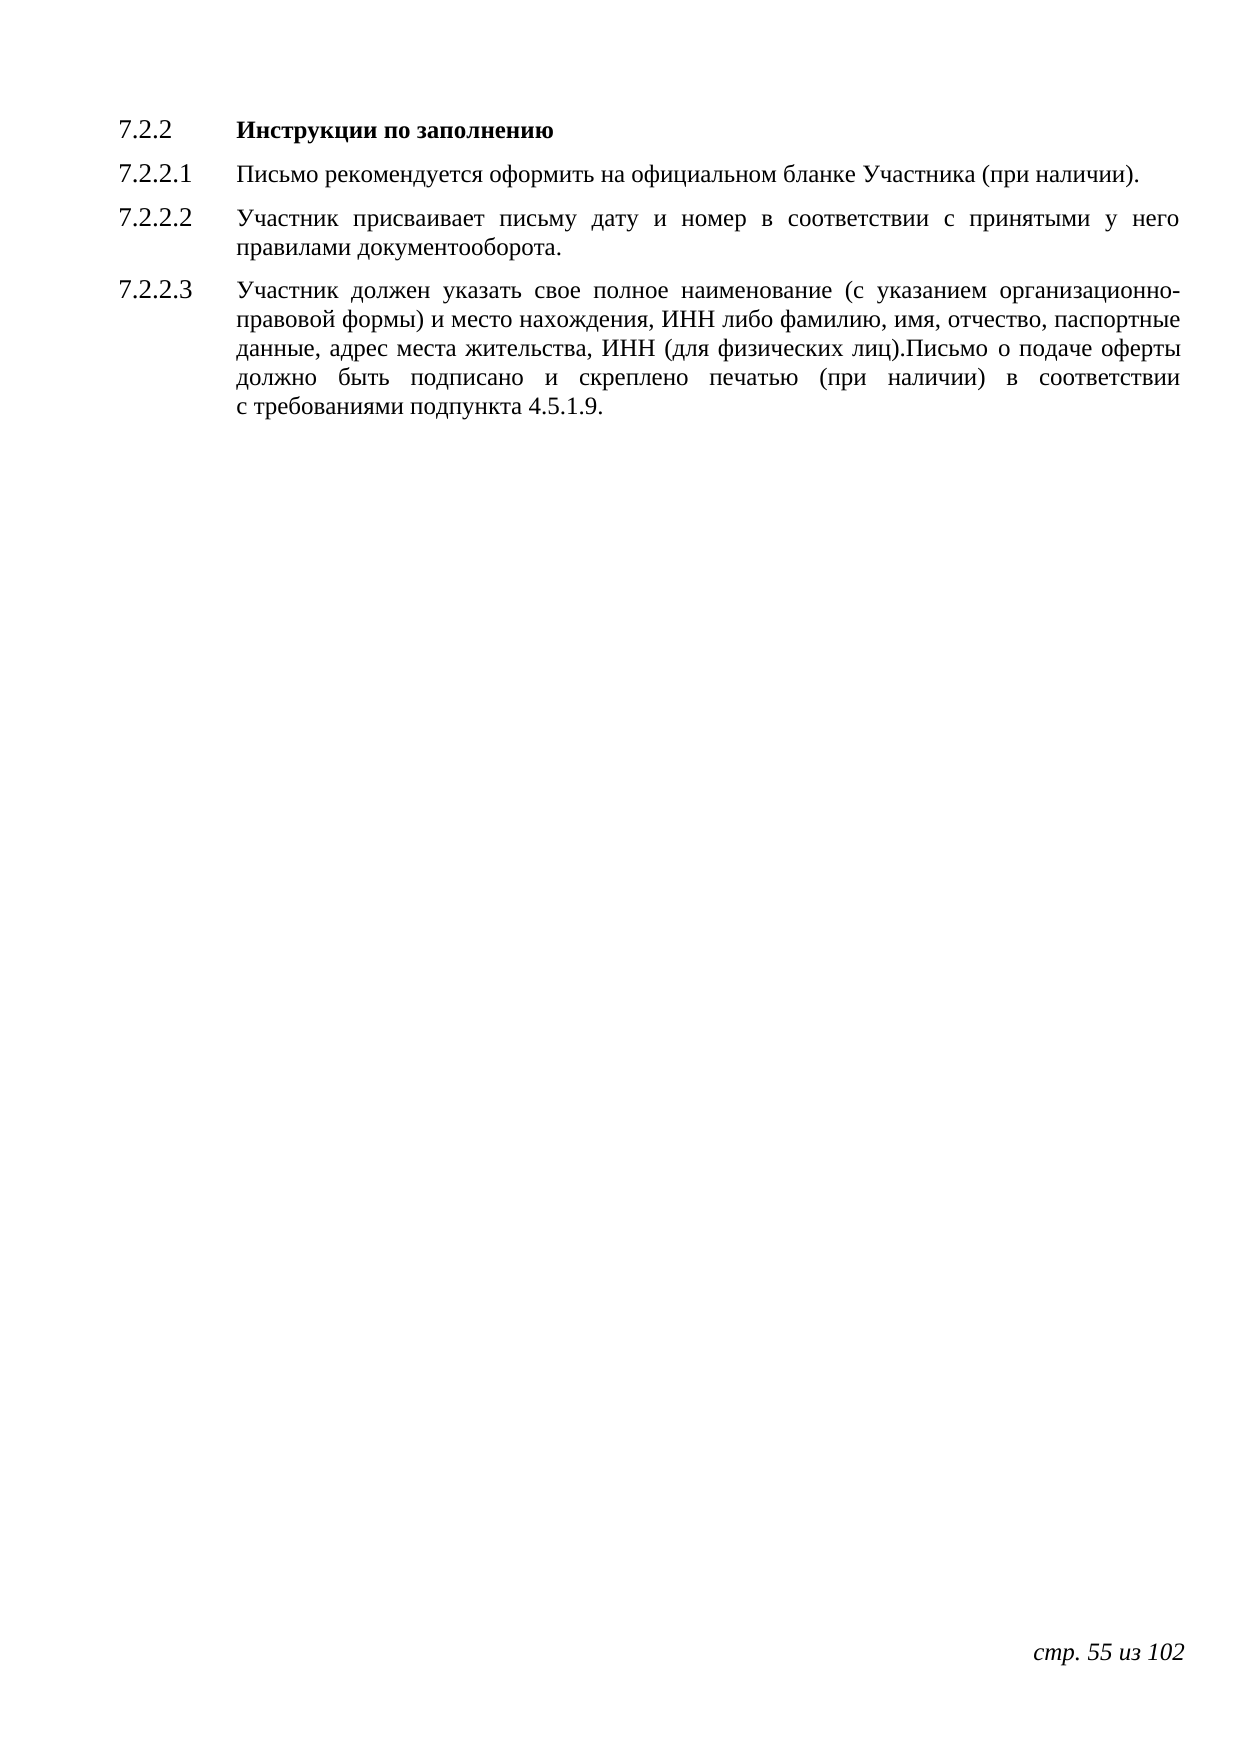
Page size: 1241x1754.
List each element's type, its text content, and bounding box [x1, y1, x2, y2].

text Инструкции по заполнению [118, 114, 1181, 145]
text Участник присваивает письму дату и номер в соответствии с принятыми у него правилами документооборота. [118, 201, 1181, 261]
text Участник должен указать свое полное наименование (с указанием организационно-правовой формы) и место нахождения, ИНН либо фамилию, имя, отчество, паспортные данные, адрес места жительства, ИНН (для физических лиц).Письмо о подаче оферты должно быть подписано и скреплено печатью (при наличии) в соответствии с требованиями подпункта 4.5.1.9. [118, 273, 1181, 419]
text Письмо рекомендуется оформить на официальном бланке Участника (при наличии). [118, 157, 1181, 188]
